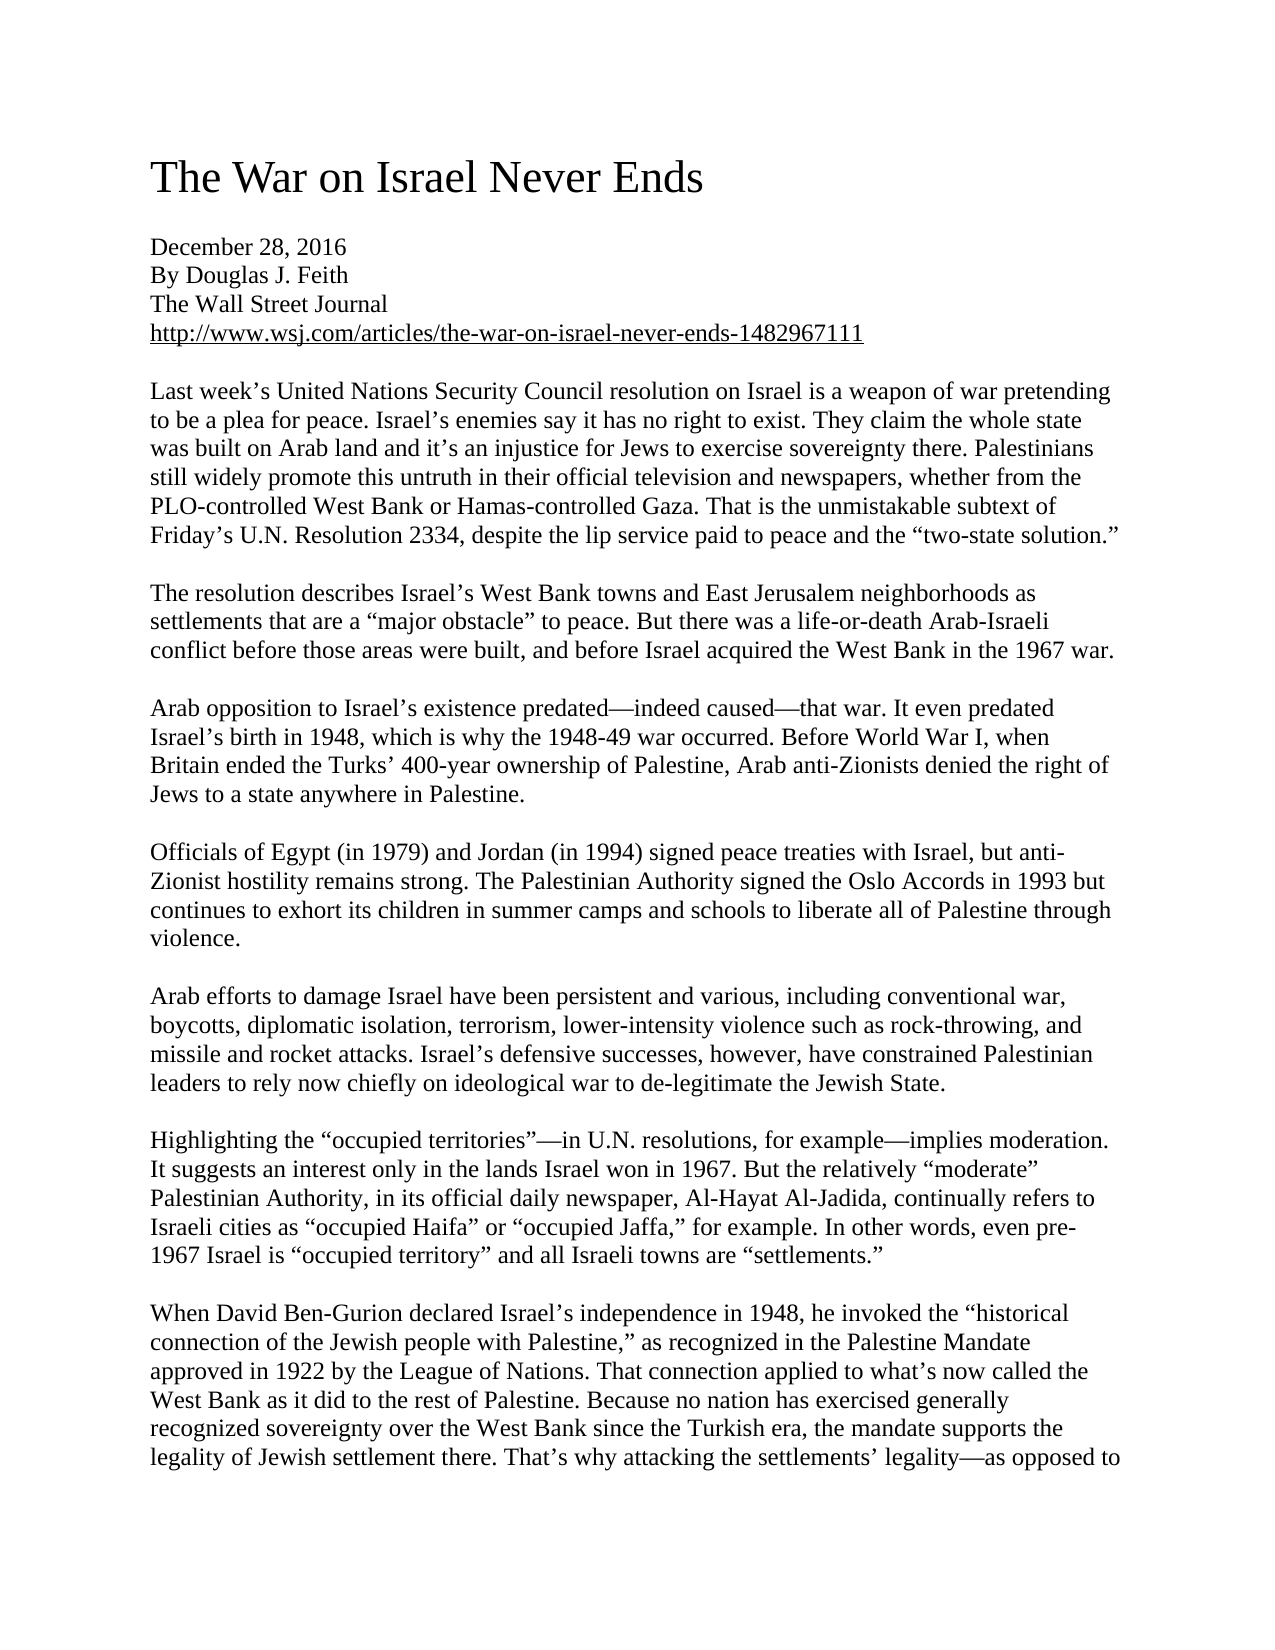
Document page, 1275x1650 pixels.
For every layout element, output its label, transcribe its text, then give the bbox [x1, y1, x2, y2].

text The War on Israel Never Ends [150, 150, 1125, 203]
text Arab efforts to damage Israel have been persistent and various, including conventional war, boycotts, diplomatic isolation, terrorism, lower-intensity violence such as rock-throwing, and missile and rocket attacks. Israel’s defensive successes, however, have constrained Palestinian leaders to rely now chiefly on ideological war to de-legitimate the Jewish State. [150, 981, 1125, 1096]
text The resolution describes Israel’s West Bank towns and East Jerusalem neighborhoods as settlements that are a “major obstacle” to peace. But there was a life-or-death Arab-Israeli conflict before those areas were built, and before Israel acquired the West Bank in the 1967 war. [150, 578, 1125, 664]
text December 28, 2016 [150, 232, 1125, 261]
text Officials of Egypt (in 1979) and Jordan (in 1994) signed peace treaties with Israel, but anti-Zionist hostility remains strong. The Palestinian Authority signed the Oslo Accords in 1993 but continues to exhort its children in summer camps and schools to liberate all of Palestine through violence. [150, 837, 1125, 952]
text By Douglas J. Feith [150, 261, 1125, 289]
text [150, 1298, 1125, 1471]
text The Wall Street Journal [150, 289, 1125, 318]
text http://www.wsj.com/articles/the-war-on-israel-never-ends-1482967111 [150, 318, 1125, 347]
text Last week’s United Nations Security Council resolution on Israel is a weapon of war pretending to be a plea for peace. Israel’s enemies say it has no right to exist. They claim the whole state was built on Arab land and it’s an injustice for Jews to exercise sovereignty there. Palestinians still widely promote this untruth in their official television and newspapers, whether from the PLO-controlled West Bank or Hamas-controlled Gaza. That is the unmistakable subtext of Friday’s U.N. Resolution 2334, despite the lip service paid to peace and the “two-state solution.” [150, 376, 1125, 548]
text Highlighting the “occupied territories”—in U.N. resolutions, for example—implies moderation. It suggests an interest only in the lands Israel won in 1967. But the relatively “moderate” Palestinian Authority, in its official daily newspaper, Al-Hayat Al-Jadida, continually refers to Israeli cities as “occupied Haifa” or “occupied Jaffa,” for example. In other words, even pre-1967 Israel is “occupied territory” and all Israeli towns are “settlements.” [150, 1126, 1125, 1269]
text Arab opposition to Israel’s existence predated—indeed caused—that war. It even predated Israel’s birth in 1948, which is why the 1948-49 war occurred. Before World War I, when Britain ended the Turks’ 400-year ownership of Palestine, Arab anti-Zionists denied the right of Jews to a state anywhere in Palestine. [150, 693, 1125, 808]
